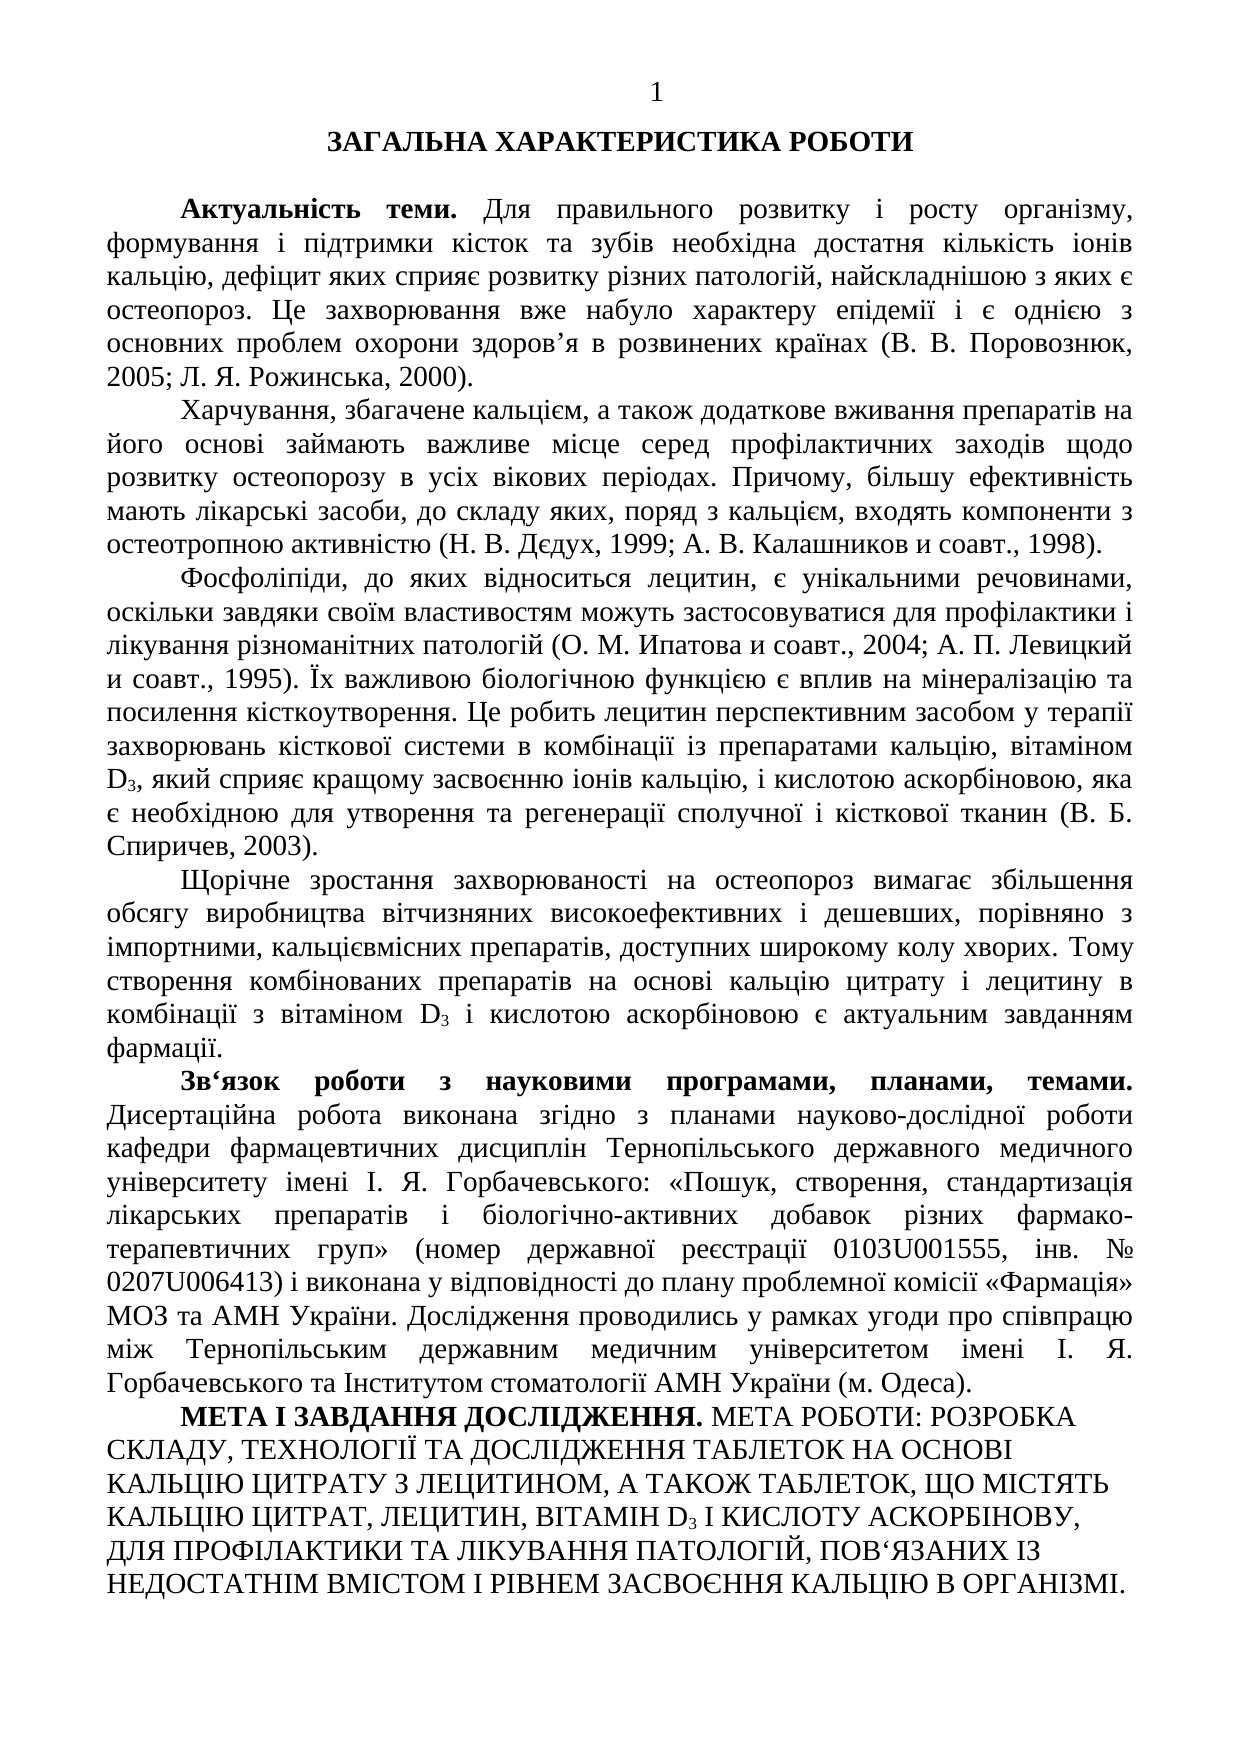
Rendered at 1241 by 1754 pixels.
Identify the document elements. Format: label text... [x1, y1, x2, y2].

text Харчування, збагачене кальцієм, а також додаткове вживання препаратів на його основі займають важливе місце серед профілактичних заходів щодо розвитку остеопорозу в усіх вікових періодах. Причому, більшу ефективність мають лікарські засоби, до складу яких, поряд з кальцієм, входять компоненти з остеотропною активністю (Н. В. Дєдух, 1999; А. В. Калашников и соавт., 1998). [106, 392, 1134, 560]
text Мета і завдання дослідження. Мета роботи: розробка складу, технології та дослідження таблеток на основі кальцію цитрату з лецитином, а також таблеток, що містять кальцію цитрат, лецитин, вітамін D3 і кислоту аскорбінову, для профілактики та лікування патологій, пов‘язаних із недостатнім вмістом і рівнем засвоєння кальцію в організмі. [106, 1399, 1134, 1600]
text ЗАГАЛЬНА ХАРАКТЕРИСТИКА РОБОТИ [106, 124, 1134, 158]
text Актуальність теми. Для правильного розвитку і росту організму, формування і підтримки кісток та зубів необхідна достатня кількість іонів кальцію, дефіцит яких сприяє розвитку різних патологій, найскладнішою з яких є остеопороз. Це захворювання вже набуло характеру епідемії і є однією з основних проблем охорони здоров’я в розвинених країнах (В. В. Поровознюк, 2005; Л. Я. Рожинська, 2000). [106, 191, 1134, 392]
text Фосфоліпіди, до яких відноситься лецитин, є унікальними речовинами, оскільки завдяки своїм властивостям можуть застосовуватися для профілактики і лікування різноманітних патологій (О. М. Ипатова и соавт., 2004; А. П. Левицкий и соавт., 1995). Їх важливою біологічною функцією є вплив на мінералізацію та посилення кісткоутворення. Це робить лецитин перспективним засобом у терапії захворювань кісткової системи в комбінації із препаратами кальцію, вітаміном D3, який сприяє кращому засвоєнню іонів кальцію, і кислотою аскорбіновою, яка є необхідною для утворення та регенерації сполучної і кісткової тканин (В. Б. Спиричев, 2003). [106, 560, 1134, 862]
text Щорічне зростання захворюваності на остеопороз вимагає збільшення обсягу виробництва вітчизняних високоефективних і дешевших, порівняно з імпортними, кальцієвмісних препаратів, доступних широкому колу хворих. Тому створення комбінованих препаратів на основі кальцію цитрату і лецитину в комбінації з вітаміном D3 і кислотою аскорбіновою є актуальним завданням фармації. [106, 862, 1134, 1063]
text Зв‘язок роботи з науковими програмами, планами, темами. Дисертаційна робота виконана згідно з планами науково-дослідної роботи кафедри фармацевтичних дисциплін Тернопільського державного медичного університету імені І. Я. Горбачевського: «Пошук, створення, стандартизація лікарських препаратів і біологічно-активних добавок різних фармако-терапевтичних груп» (номер державної реєстрації 0103U001555, інв. № 0207U006413) і виконана у відповідності до плану проблемної комісії «Фармація» МОЗ та АМН України. Дослідження проводились у рамках угоди про співпрацю між Тернопільським державним медичним університетом імені І. Я. Горбачевського та Інститутом стоматології АМН України (м. Одеса). [106, 1063, 1134, 1399]
